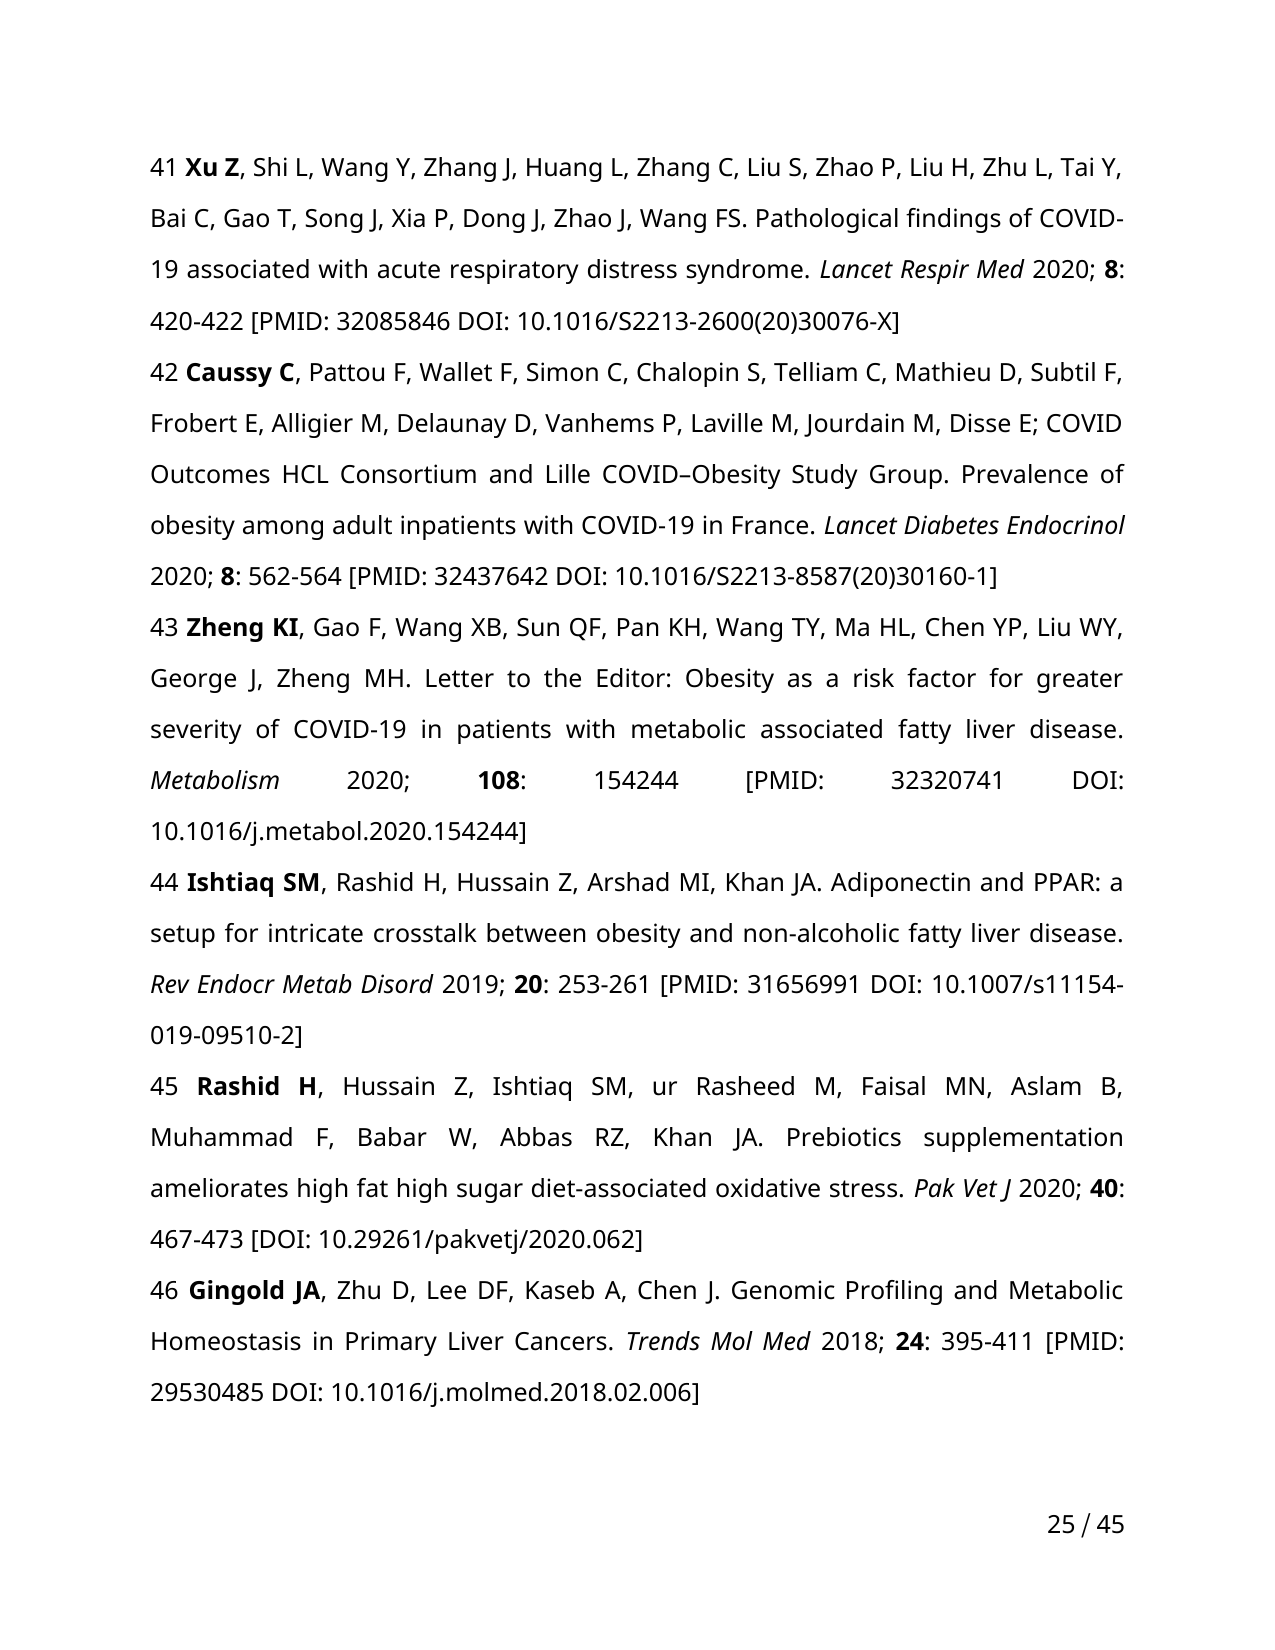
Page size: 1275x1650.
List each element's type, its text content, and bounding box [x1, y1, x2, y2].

text 45 Rashid H, Hussain Z, Ishtiaq SM, ur Rasheed M, Faisal MN, Aslam B, Muhammad F, Babar W, Abbas RZ, Khan JA. Prebiotics supplementation ameliorates high fat high sugar diet-associated oxidative stress. Pak Vet J 2020; 40: 467-473 [DOI: 10.29261/pakvetj/2020.062] [150, 1069, 1125, 1256]
text 44 Ishtiaq SM, Rashid H, Hussain Z, Arshad MI, Khan JA. Adiponectin and PPAR: a setup for intricate crosstalk between obesity and non-alcoholic fatty liver disease. Rev Endocr Metab Disord 2019; 20: 253-261 [PMID: 31656991 DOI: 10.1007/s11154-019-09510-2] [150, 864, 1125, 1052]
text 42 Caussy C, Pattou F, Wallet F, Simon C, Chalopin S, Telliam C, Mathieu D, Subtil F, Frobert E, Alligier M, Delaunay D, Vanhems P, Laville M, Jourdain M, Disse E; COVID Outcomes HCL Consortium and Lille COVID–Obesity Study Group. Prevalence of obesity among adult inpatients with COVID-19 in France. Lancet Diabetes Endocrinol 2020; 8: 562-564 [PMID: 32437642 DOI: 10.1016/S2213-8587(20)30160-1] [150, 354, 1125, 592]
text 43 Zheng KI, Gao F, Wang XB, Sun QF, Pan KH, Wang TY, Ma HL, Chen YP, Liu WY, George J, Zheng MH. Letter to the Editor: Obesity as a risk factor for greater severity of COVID-19 in patients with metabolic associated fatty liver disease. Metabolism 2020; 108: 154244 [PMID: 32320741 DOI: 10.1016/j.metabol.2020.154244] [150, 609, 1125, 848]
text 46 Gingold JA, Zhu D, Lee DF, Kaseb A, Chen J. Genomic Profiling and Metabolic Homeostasis in Primary Liver Cancers. Trends Mol Med 2018; 24: 395-411 [PMID: 29530485 DOI: 10.1016/j.molmed.2018.02.006] [150, 1273, 1125, 1409]
text 41 Xu Z, Shi L, Wang Y, Zhang J, Huang L, Zhang C, Liu S, Zhao P, Liu H, Zhu L, Tai Y, Bai C, Gao T, Song J, Xia P, Dong J, Zhao J, Wang FS. Pathological findings of COVID-19 associated with acute respiratory distress syndrome. Lancet Respir Med 2020; 8: 420-422 [PMID: 32085846 DOI: 10.1016/S2213-2600(20)30076-X] [150, 150, 1125, 337]
